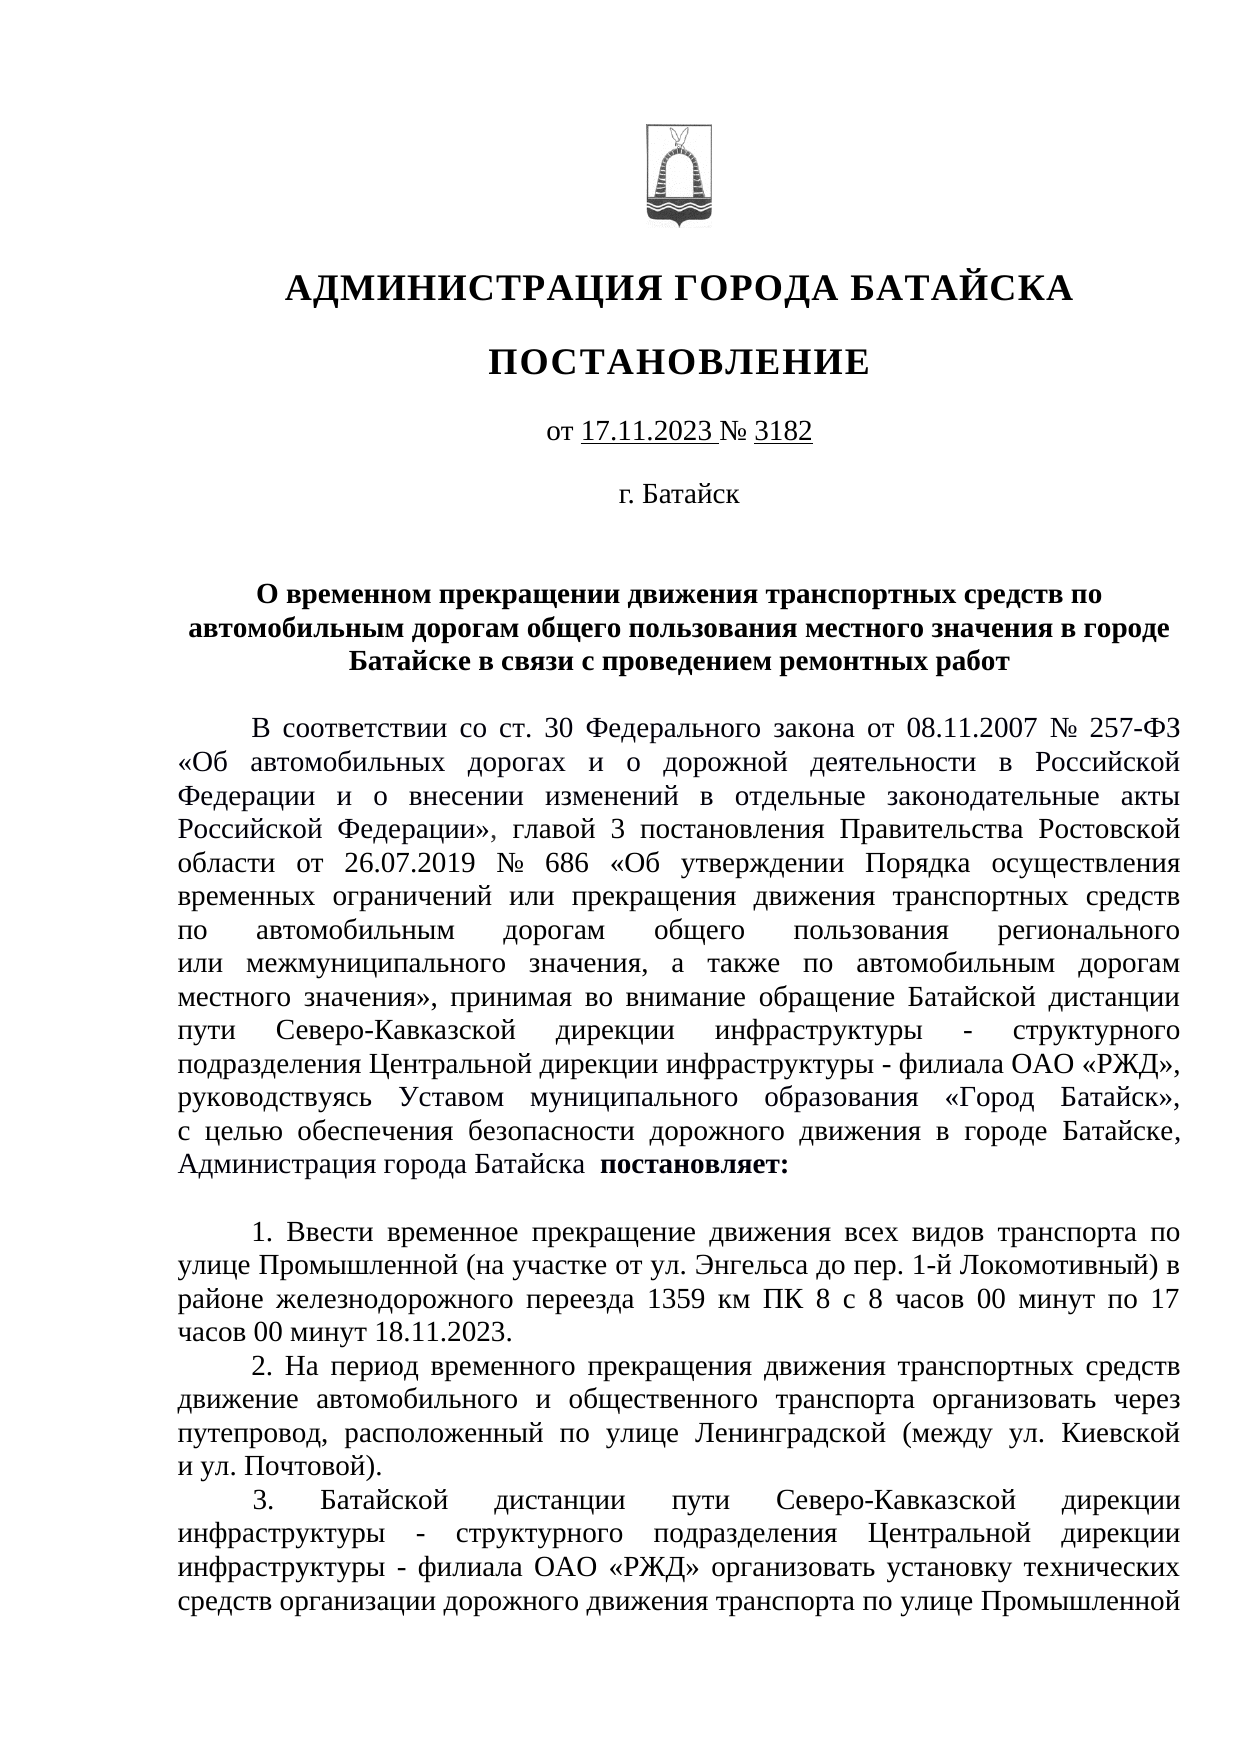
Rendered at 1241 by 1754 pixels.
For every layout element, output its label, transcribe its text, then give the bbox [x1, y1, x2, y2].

text В соответствии со ст. 30 Федерального закона от 08.11.2007 № 257-ФЗ «Об автомобильных дорогах и о дорожной деятельности в Российской Федерации и о внесении изменений в отдельные законодательные акты Российской Федерации», главой 3 постановления Правительства Ростовской области от 26.07.2019 № 686 «Об утверждении Порядка осуществления временных ограничений или прекращения движения транспортных средств по автомобильным дорогам общего пользования регионального или межмуниципального значения, а также по автомобильным дорогам местного значения», принимая во внимание обращение Батайской дистанции пути Северо-Кавказской дирекции инфраструктуры - структурного подразделения Центральной дирекции инфраструктуры - филиала ОАО «РЖД», руководствуясь Уставом муниципального образования «Город Батайск», с целью обеспечения безопасности дорожного движения в городе Батайске, Администрация города Батайска постановляет: [177, 711, 1181, 1180]
text О временном прекращении движения транспортных средств по автомобильным дорогам общего пользования местного значения в городе Батайске в связи с проведением ремонтных работ [177, 576, 1181, 677]
text АДМИНИСТРАЦИЯ ГОРОДА БАТАЙСКА [177, 265, 1181, 308]
text 1. Ввести временное прекращение движения всех видов транспорта по улице Промышленной (на участке от ул. Энгельса до пер. 1-й Локомотивный) в районе железнодорожного переезда 1359 км ПК 8 с 8 часов 00 минут по 17 часов 00 минут 18.11.2023. [177, 1214, 1181, 1348]
text от 17.11.2023 № 3182 [177, 413, 1181, 447]
subtitle г. Батайск [177, 476, 1181, 509]
text ПОСТАНОВЛЕНИЕ [177, 339, 1181, 382]
picture [646, 124, 712, 228]
text 2. На период временного прекращения движения транспортных средств движение автомобильного и общественного транспорта организовать через путепровод, расположенный по улице Ленинградской (между ул. Киевской и ул. Почтовой). [177, 1348, 1181, 1482]
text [177, 1482, 1181, 1616]
